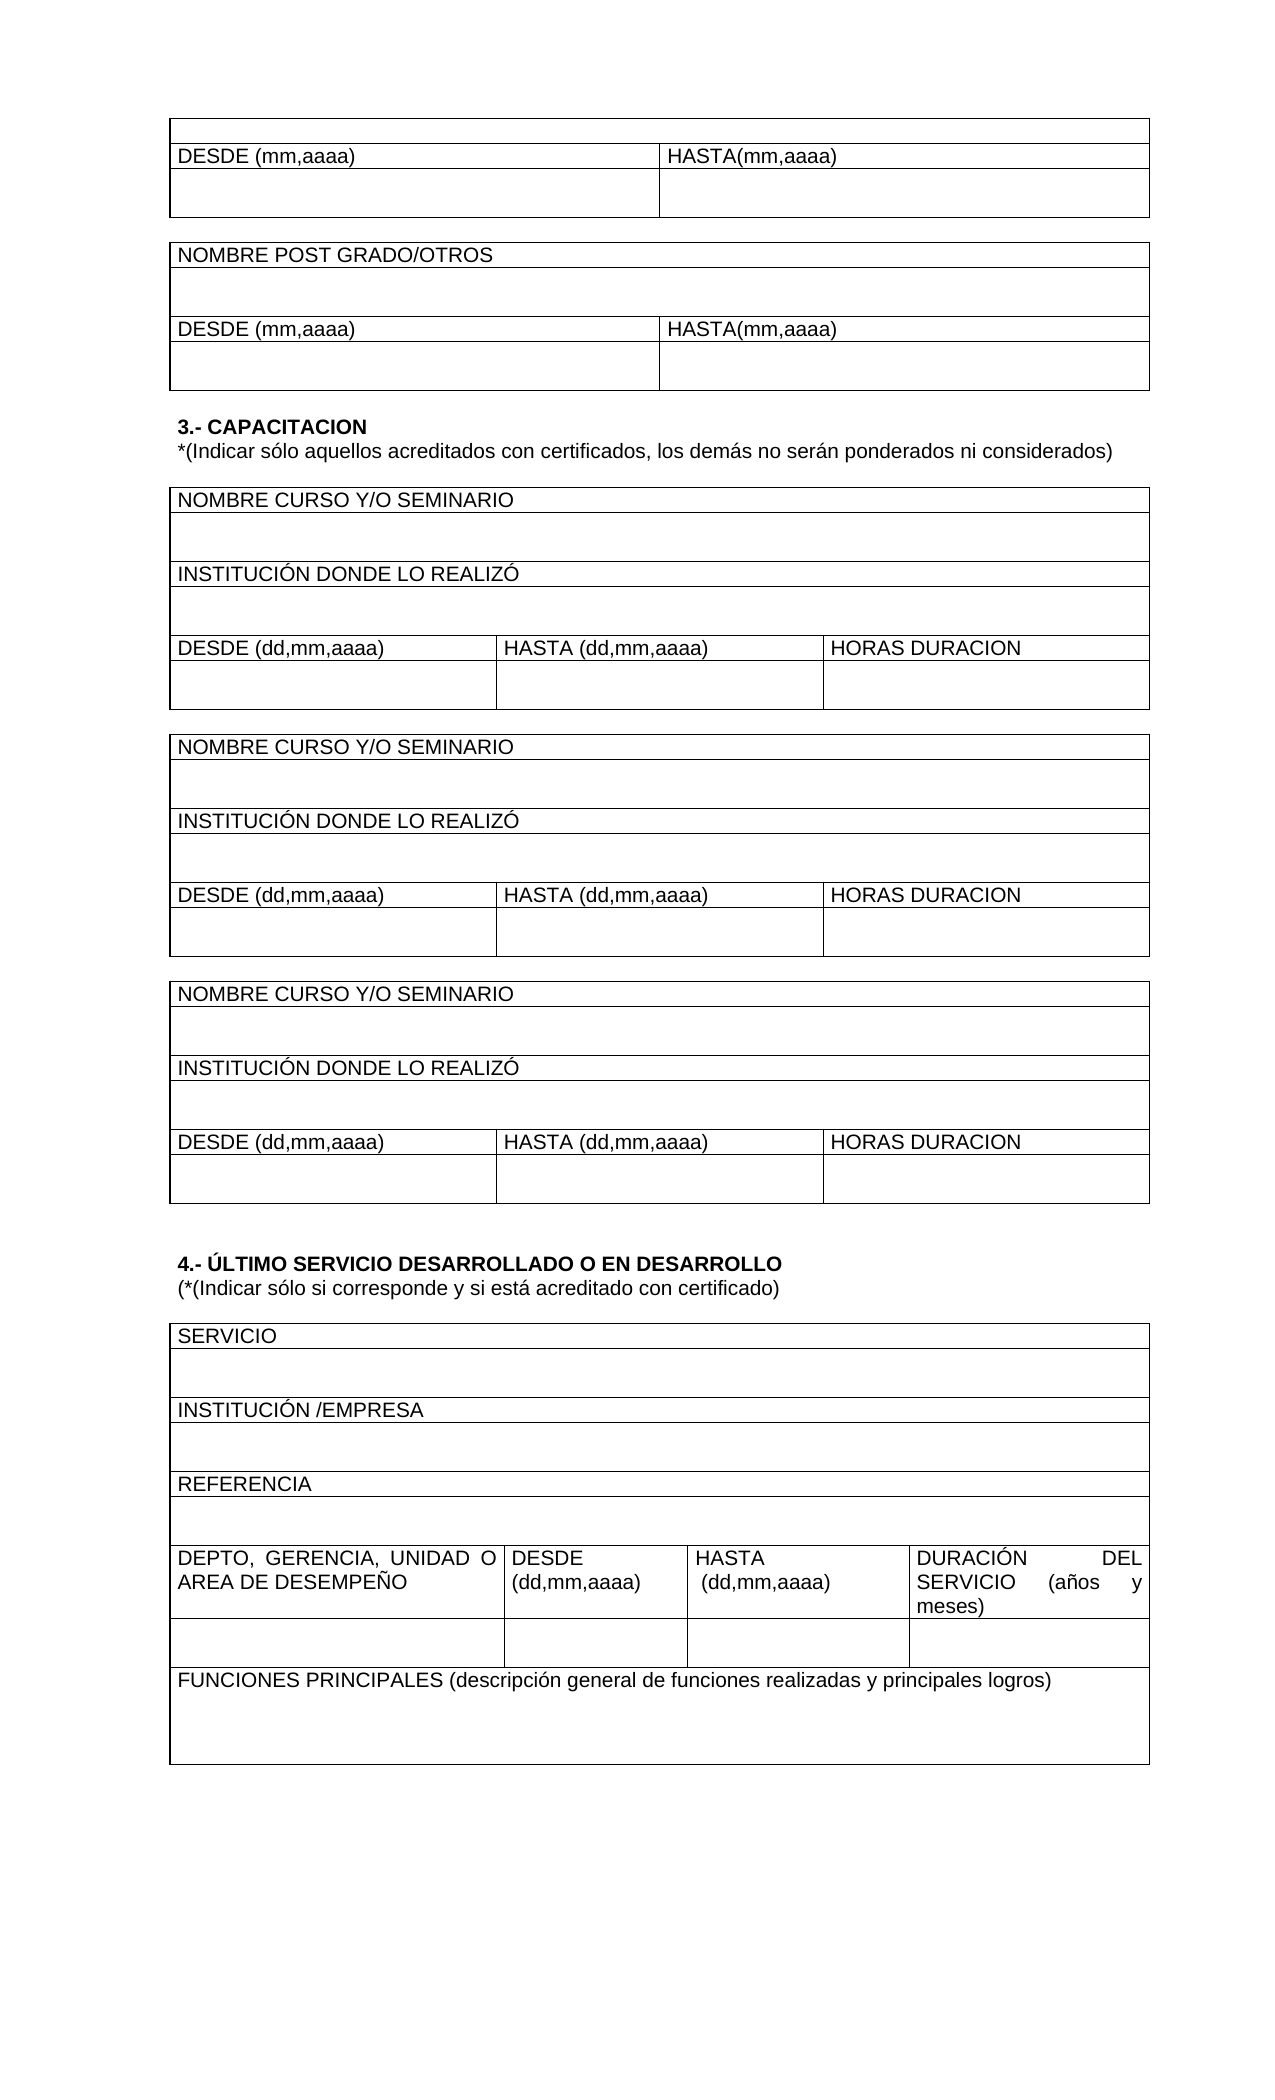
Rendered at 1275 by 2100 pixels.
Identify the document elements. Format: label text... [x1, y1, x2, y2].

table_cell [171, 908, 496, 956]
table_cell HASTA(mm,aaaa) [660, 317, 1149, 341]
table_cell INSTITUCIÓN DONDE LO REALIZÓ [171, 809, 1149, 833]
table_cell [171, 587, 1149, 635]
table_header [171, 243, 1149, 267]
table_cell [660, 169, 1149, 217]
table_cell HASTA (dd,mm,aaaa) [497, 1130, 823, 1153]
table_cell [824, 1155, 1149, 1202]
table_cell INSTITUCIÓN DONDE LO REALIZÓ [171, 562, 1149, 586]
table_cell INSTITUCIÓN /EMPRESA [171, 1398, 1149, 1422]
table_cell FUNCIONES PRINCIPALES (descripción general de funciones realizadas y principales logros) [171, 1668, 1149, 1764]
table_cell [660, 342, 1149, 390]
table_cell [171, 1081, 1149, 1128]
table_cell [171, 1619, 504, 1667]
table_cell [171, 1349, 1149, 1397]
table_cell HORAS DURACION [824, 1130, 1149, 1153]
table_cell [171, 342, 659, 390]
table_header NOMBRE CURSO Y/O SEMINARIO [171, 488, 1149, 512]
table_cell [824, 908, 1149, 956]
table_cell DESDE (dd,mm,aaaa) [171, 883, 496, 907]
table_cell HORAS DURACION [824, 883, 1149, 907]
text 4.- ÚLTIMO SERVICIO DESARROLLADO O EN DESARROLLO [177, 1251, 1157, 1275]
table_cell DESDE (dd,mm,aaaa) [171, 636, 496, 660]
table_cell [171, 760, 1149, 808]
table_cell [497, 661, 823, 709]
table_cell [171, 1155, 496, 1202]
table_cell [171, 661, 496, 709]
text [177, 439, 1157, 463]
table_cell DEPTO, GERENCIA, UNIDAD O AREA DE DESEMPEÑO [171, 1546, 504, 1618]
text 3.- CAPACITACION [177, 415, 1157, 439]
table_cell HASTA (dd,mm,aaaa) [497, 883, 823, 907]
table_cell DESDE (mm,aaaa) [171, 144, 659, 168]
table_cell [497, 1155, 823, 1202]
table_cell [171, 1423, 1149, 1471]
text (*(Indicar sólo si corresponde y si está acreditado con certificado) [177, 1275, 1157, 1299]
table_cell [171, 1007, 1149, 1054]
table_cell DURACIÓN DEL SERVICIO (años y meses) [910, 1546, 1149, 1618]
table_cell [824, 661, 1149, 709]
table_cell [505, 1619, 687, 1667]
table_cell [171, 169, 659, 217]
table_cell DESDE (dd,mm,aaaa) [171, 1130, 496, 1153]
table_cell [171, 513, 1149, 561]
table_cell [171, 1497, 1149, 1545]
table_cell HASTA (dd,mm,aaaa) [497, 636, 823, 660]
table_cell HASTA (dd,mm,aaaa) [688, 1546, 909, 1618]
table_cell DESDE (dd,mm,aaaa) [505, 1546, 687, 1618]
table_cell [910, 1619, 1149, 1667]
table_cell [171, 268, 1149, 316]
table_cell HORAS DURACION [824, 636, 1149, 660]
table_header NOMBRE CURSO Y/O SEMINARIO [171, 735, 1149, 759]
table_cell REFERENCIA [171, 1472, 1149, 1496]
table_header NOMBRE CURSO Y/O SEMINARIO [171, 982, 1149, 1006]
table_cell HASTA(mm,aaaa) [660, 144, 1149, 168]
table_cell INSTITUCIÓN DONDE LO REALIZÓ [171, 1056, 1149, 1079]
table_cell DESDE (mm,aaaa) [171, 317, 659, 341]
table_header SERVICIO [171, 1324, 1149, 1348]
table_cell [688, 1619, 909, 1667]
table_cell [497, 908, 823, 956]
table_cell [171, 119, 1149, 143]
table_cell [171, 834, 1149, 882]
